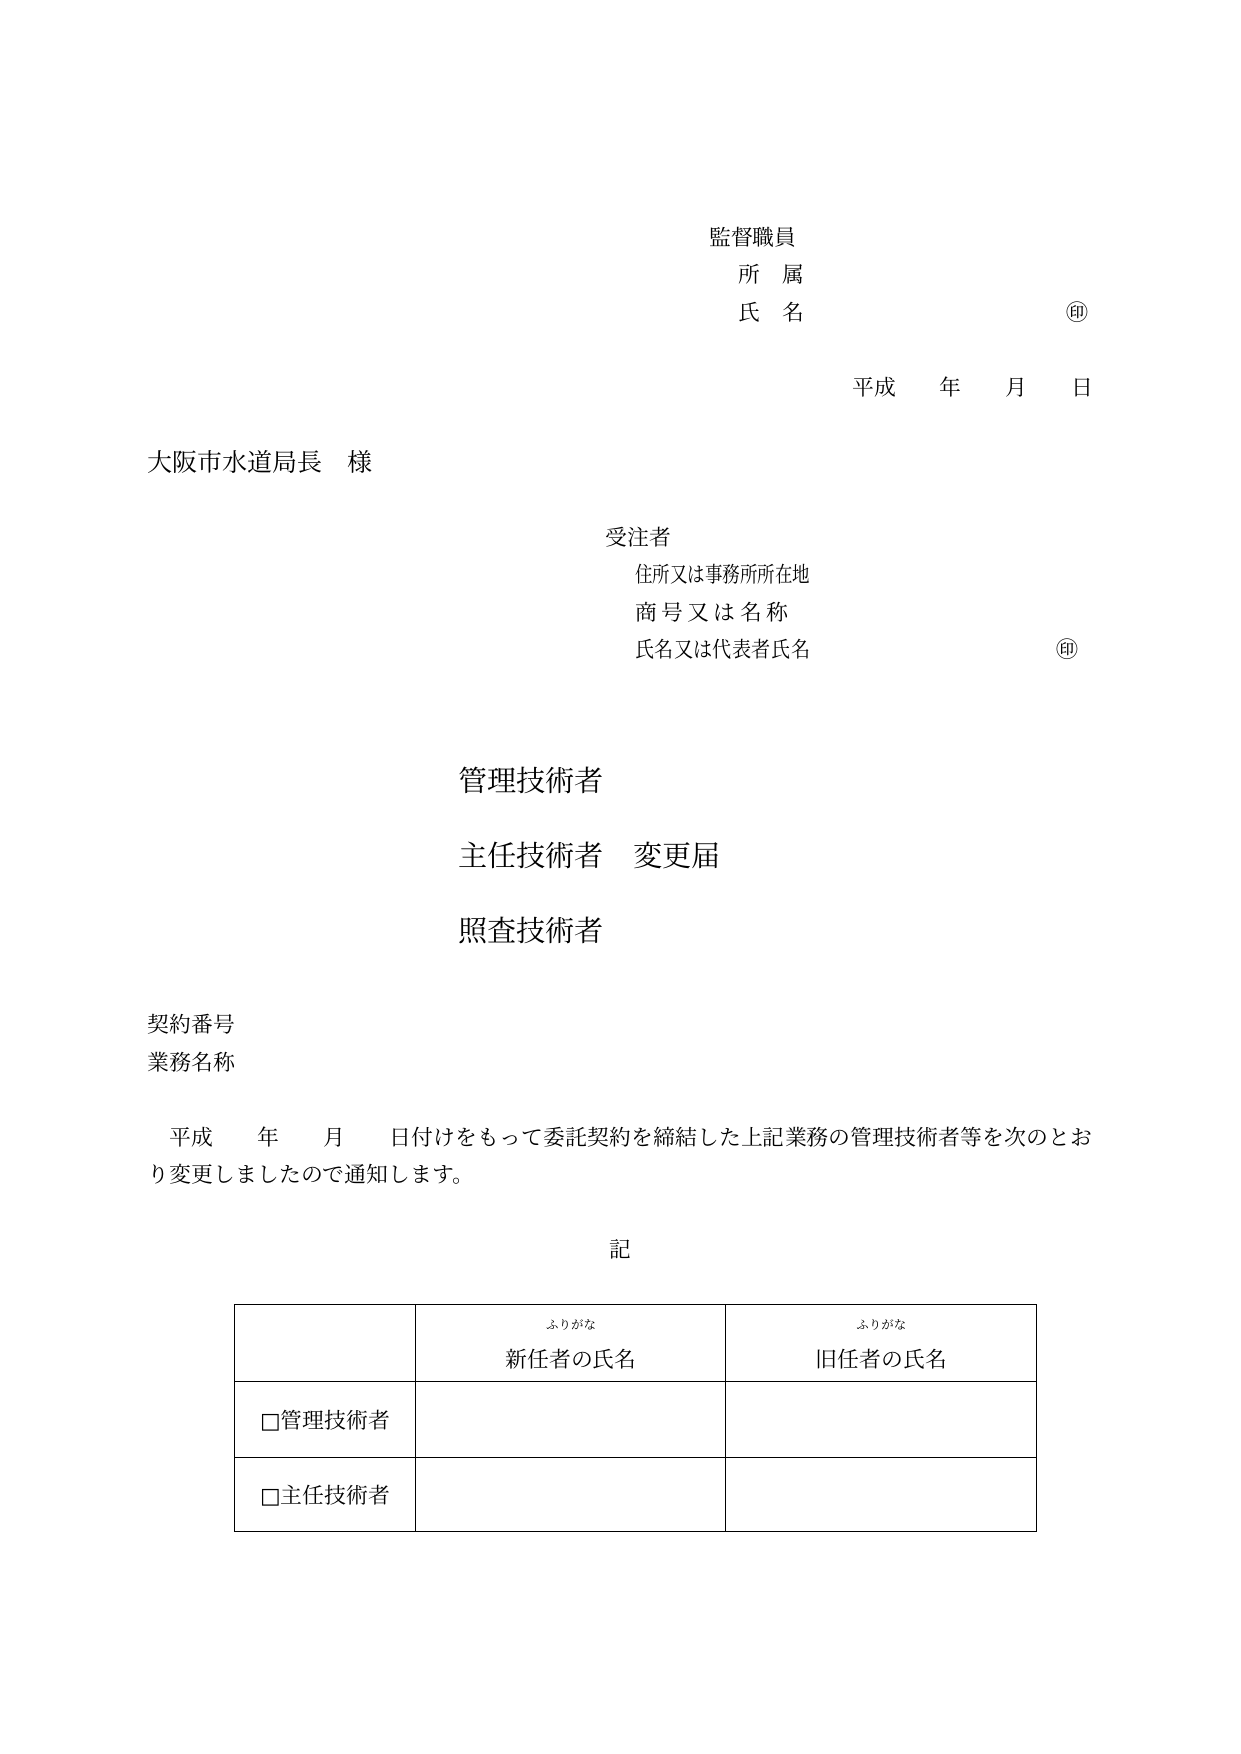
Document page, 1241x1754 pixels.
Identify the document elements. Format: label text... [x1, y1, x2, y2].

text 監督職員 [148, 217, 1092, 254]
text 受注者 [148, 517, 1092, 554]
text 大阪市水道局長 様 [148, 442, 1092, 479]
subtitle 記 [148, 1229, 1092, 1267]
table_cell [726, 1458, 1036, 1531]
table_cell [416, 1458, 725, 1531]
table_cell [416, 1382, 725, 1457]
text 所 属 [148, 254, 1092, 292]
text 商号又は名称 [148, 592, 1092, 629]
text 照査技術者 [148, 892, 1092, 967]
table_cell [726, 1382, 1036, 1457]
text 契約番号 [148, 1004, 1092, 1042]
text 氏 名 ㊞ [148, 292, 1092, 329]
text 平成 年 月 日付けをもって委託契約を締結した上記業務の管理技術者等を次のとおり変更しましたので通知します。 [148, 1117, 1092, 1192]
table_header [235, 1305, 415, 1381]
text 平成 年 月 日 [148, 367, 1092, 404]
table_header ふりがな [416, 1305, 725, 1334]
table_cell □管理技術者 [235, 1382, 415, 1457]
text 氏名又は代表者氏名 ㊞ [148, 629, 1092, 667]
table_cell □主任技術者 [235, 1458, 415, 1531]
table_header ふりがな [726, 1305, 1036, 1334]
text 業務名称 [148, 1042, 1092, 1079]
text 住所又は事務所所在地 [148, 554, 1092, 592]
table_cell 旧任者の氏名 [726, 1334, 1036, 1381]
table_cell 新任者の氏名 [416, 1334, 725, 1381]
text 主任技術者 変更届 [148, 817, 1092, 892]
text 管理技術者 [148, 742, 1092, 817]
